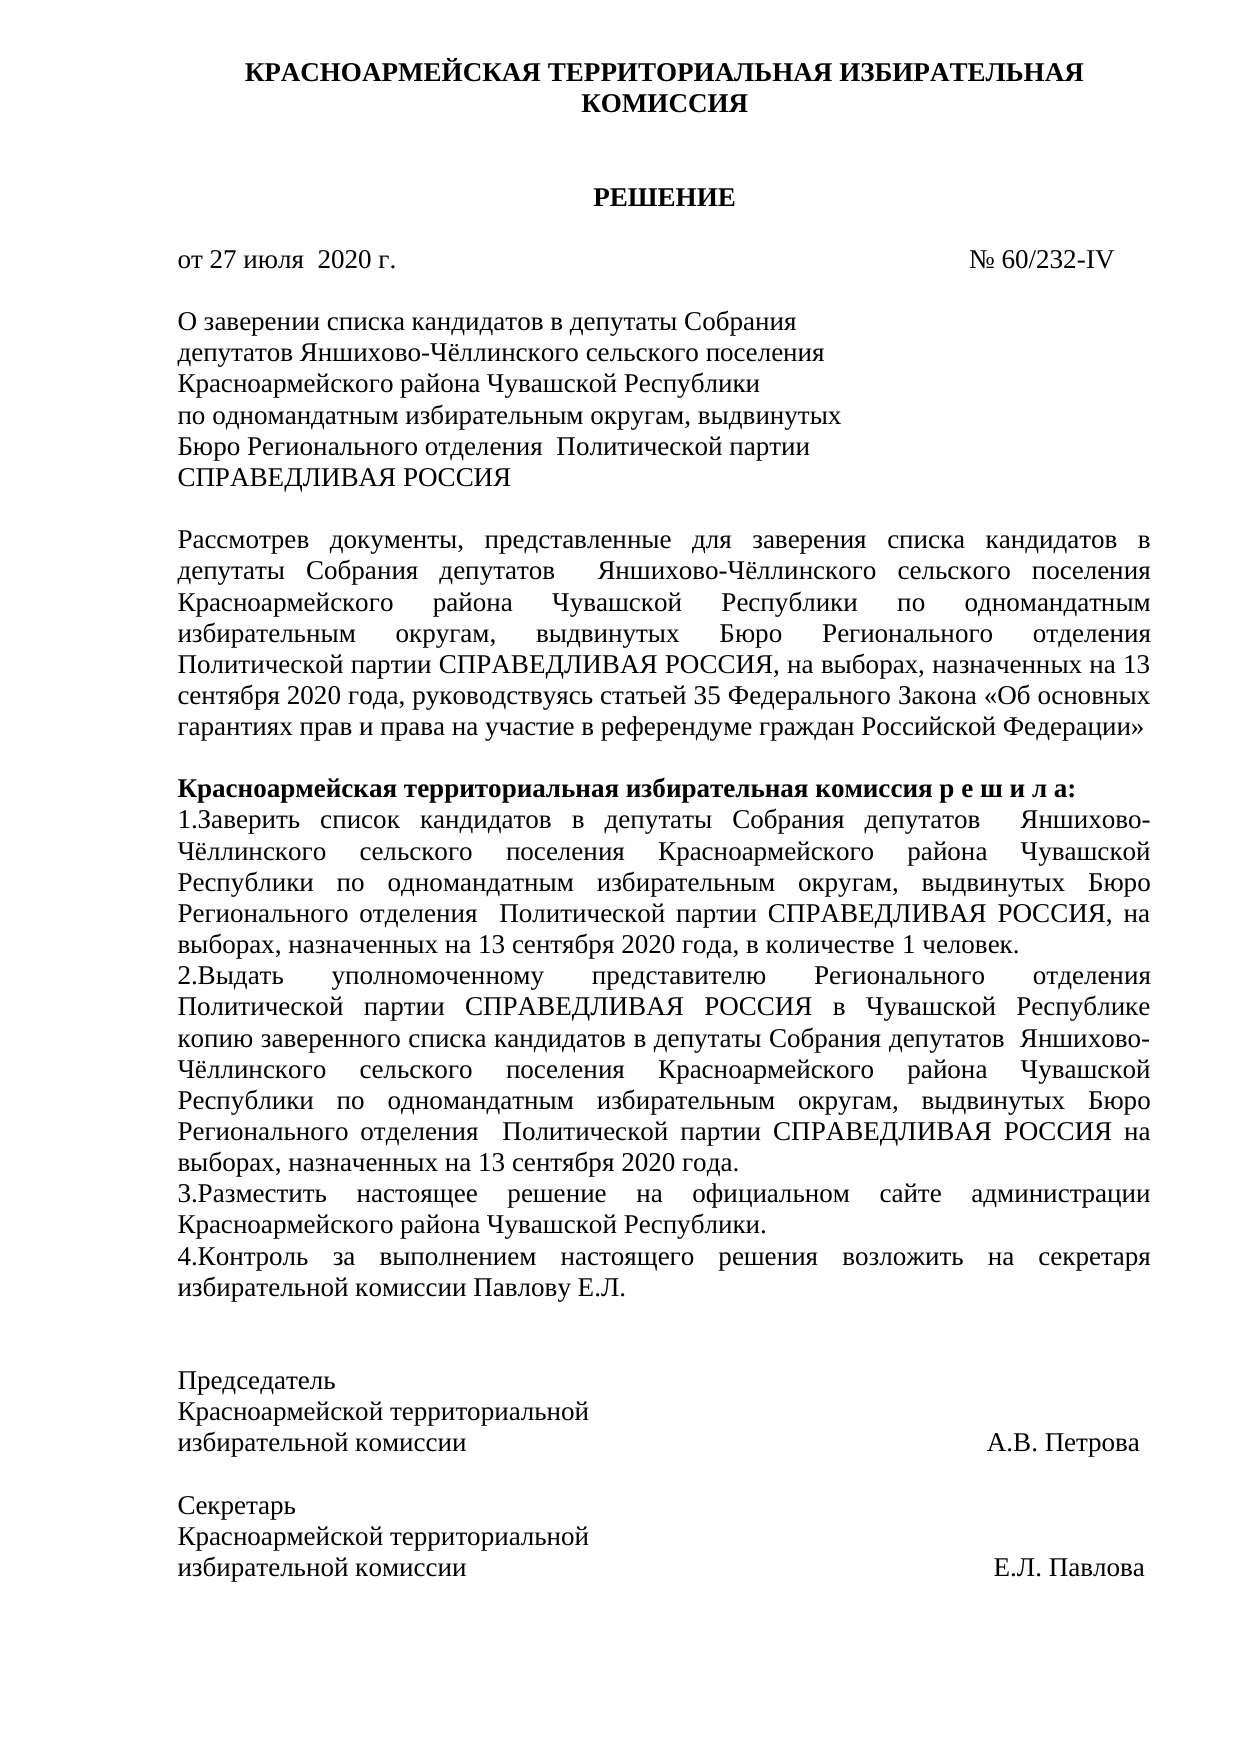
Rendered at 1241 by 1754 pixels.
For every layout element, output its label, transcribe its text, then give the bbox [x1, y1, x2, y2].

text КРАСНОАРМЕЙСКАЯ ТЕРРИТОРИАЛЬНАЯ ИЗБИРАТЕЛЬНАЯ КОМИССИЯ [177, 56, 1152, 118]
text избирательной комиссии А.В. Петрова [177, 1427, 1152, 1458]
text Красноармейской территориальной [177, 1520, 1152, 1551]
text избирательной комиссии Е.Л. Павлова [177, 1551, 1152, 1582]
text Красноармейская территориальная избирательная комиссия р е ш и л а: [177, 772, 1152, 804]
text 2.Выдать уполномоченному представителю Регионального отделения Политической партии СПРАВЕДЛИВАЯ РОССИЯ в Чувашской Республике копию заверенного списка кандидатов в депутаты Собрания депутатов Яншихово-Чёллинского сельского поселения Красноармейского района Чувашской Республики по одномандатным избирательным округам, выдвинутых Бюро Регионального отделения Политической партии СПРАВЕДЛИВАЯ РОССИЯ на выборах, назначенных на 13 сентября 2020 года. [177, 959, 1152, 1177]
text Рассмотрев документы, представленные для заверения списка кандидатов в депутаты Собрания депутатов Яншихово-Чёллинского сельского поселения Красноармейского района Чувашской Республики по одномандатным избирательным округам, выдвинутых Бюро Регионального отделения Политической партии СПРАВЕДЛИВАЯ РОССИЯ, на выборах, назначенных на 13 сентября 2020 года, руководствуясь статьей 35 Федерального Закона «Об основных гарантиях прав и права на участие в референдуме граждан Российской Федерации» [177, 523, 1152, 741]
text Бюро Регионального отделения Политической партии [177, 430, 1152, 461]
text 4.Контроль за выполнением настоящего решения возложить на секретаря избирательной комиссии Павлову Е.Л. [177, 1240, 1152, 1302]
text РЕШЕНИЕ [177, 181, 1152, 212]
text О заверении списка кандидатов в депутаты Собрания [177, 305, 1152, 336]
text Секретарь [177, 1489, 1152, 1520]
text от 27 июля 2020 г. № 60/232-IV [177, 243, 1147, 274]
text 1.Заверить список кандидатов в депутаты Собрания депутатов Яншихово-Чёллинского сельского поселения Красноармейского района Чувашской Республики по одномандатным избирательным округам, выдвинутых Бюро Регионального отделения Политической партии СПРАВЕДЛИВАЯ РОССИЯ, на выборах, назначенных на 13 сентября 2020 года, в количестве 1 человек. [177, 804, 1152, 959]
text СПРАВЕДЛИВАЯ РОССИЯ [177, 461, 1152, 492]
text 3.Разместить настоящее решение на официальном сайте администрации Красноармейского района Чувашской Республики. [177, 1177, 1152, 1240]
text депутатов Яншихово-Чёллинского сельского поселения [177, 336, 1152, 368]
text по одномандатным избирательным округам, выдвинутых [177, 399, 1152, 430]
text Красноармейского района Чувашской Республики [177, 368, 1152, 399]
text Председатель [177, 1364, 1152, 1395]
text Красноармейской территориальной [177, 1395, 1152, 1427]
